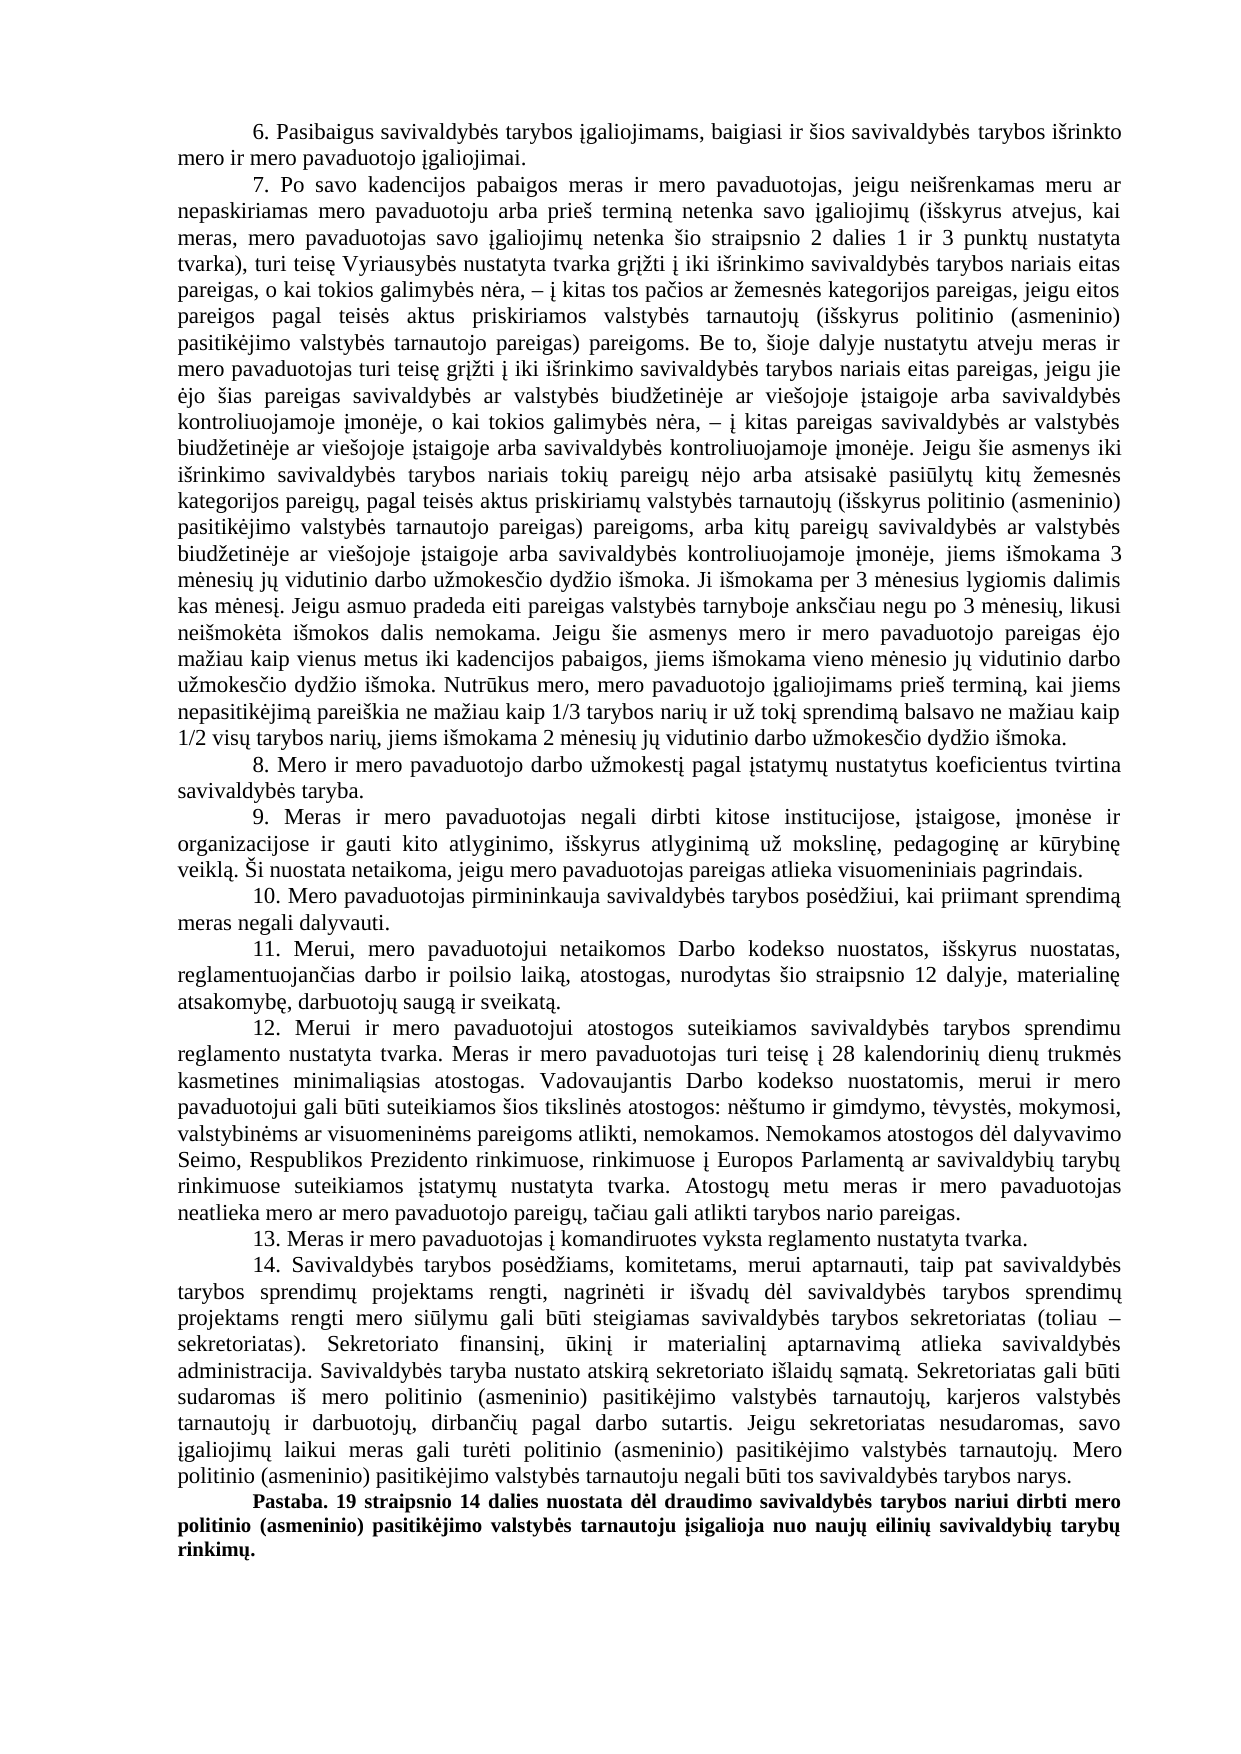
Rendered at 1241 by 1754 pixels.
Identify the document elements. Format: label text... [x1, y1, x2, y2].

text 11. Merui, mero pavaduotojui netaikomos Darbo kodekso nuostatos, išskyrus nuostatas, reglamentuojančias darbo ir poilsio laiką, atostogas, nurodytas šio straipsnio 12 dalyje, materialinę atsakomybę, darbuotojų saugą ir sveikatą. [177, 935, 1122, 1014]
text 8. Mero ir mero pavaduotojo darbo užmokestį pagal įstatymų nustatytus koeficientus tvirtina savivaldybės taryba. [177, 751, 1122, 803]
text 9. Meras ir mero pavaduotojas negali dirbti kitose institucijose, įstaigose, įmonėse ir organizacijose ir gauti kito atlyginimo, išskyrus atlyginimą už mokslinę, pedagoginę ar kūrybinę veiklą. Ši nuostata netaikoma, jeigu mero pavaduotojas pareigas atlieka visuomeniniais pagrindais. [177, 803, 1122, 882]
text 7. Po savo kadencijos pabaigos meras ir mero pavaduotojas, jeigu neišrenkamas meru ar nepaskiriamas mero pavaduotoju arba prieš terminą netenka savo įgaliojimų (išskyrus atvejus, kai meras, mero pavaduotojas savo įgaliojimų netenka šio straipsnio 2 dalies 1 ir 3 punktų nustatyta tvarka), turi teisę Vyriausybės nustatyta tvarka grįžti į iki išrinkimo savivaldybės tarybos nariais eitas pareigas, o kai tokios galimybės nėra, – į kitas tos pačios ar žemesnės kategorijos pareigas, jeigu eitos pareigos pagal teisės aktus priskiriamos valstybės tarnautojų (išskyrus politinio (asmeninio) pasitikėjimo valstybės tarnautojo pareigas) pareigoms. Be to, šioje dalyje nustatytu atveju meras ir mero pavaduotojas turi teisę grįžti į iki išrinkimo savivaldybės tarybos nariais eitas pareigas, jeigu jie ėjo šias pareigas savivaldybės ar valstybės biudžetinėje ar viešojoje įstaigoje arba savivaldybės kontroliuojamoje įmonėje, o kai tokios galimybės nėra, – į kitas pareigas savivaldybės ar valstybės biudžetinėje ar viešojoje įstaigoje arba savivaldybės kontroliuojamoje įmonėje. Jeigu šie asmenys iki išrinkimo savivaldybės tarybos nariais tokių pareigų nėjo arba atsisakė pasiūlytų kitų žemesnės kategorijos pareigų, pagal teisės aktus priskiriamų valstybės tarnautojų (išskyrus politinio (asmeninio) pasitikėjimo valstybės tarnautojo pareigas) pareigoms, arba kitų pareigų savivaldybės ar valstybės biudžetinėje ar viešojoje įstaigoje arba savivaldybės kontroliuojamoje įmonėje, jiems išmokama 3 mėnesių jų vidutinio darbo užmokesčio dydžio išmoka. Ji išmokama per 3 mėnesius lygiomis dalimis kas mėnesį. Jeigu asmuo pradeda eiti pareigas valstybės tarnyboje anksčiau negu po 3 mėnesių, likusi neišmokėta išmokos dalis nemokama. Jeigu šie asmenys mero ir mero pavaduotojo pareigas ėjo mažiau kaip vienus metus iki kadencijos pabaigos, jiems išmokama vieno mėnesio jų vidutinio darbo užmokesčio dydžio išmoka. Nutrūkus mero, mero pavaduotojo įgaliojimams prieš terminą, kai jiems nepasitikėjimą pareiškia ne mažiau kaip 1/3 tarybos narių ir už tokį sprendimą balsavo ne mažiau kaip 1/2 visų tarybos narių, jiems išmokama 2 mėnesių jų vidutinio darbo užmokesčio dydžio išmoka. [177, 171, 1122, 751]
text 13. Meras ir mero pavaduotojas į komandiruotes vyksta reglamento nustatyta tvarka. [177, 1225, 1122, 1251]
text Pastaba. 19 straipsnio 14 dalies nuostata dėl draudimo savivaldybės tarybos nariui dirbti mero politinio (asmeninio) pasitikėjimo valstybės tarnautoju įsigalioja nuo naujų eilinių savivaldybių tarybų rinkimų. [177, 1488, 1122, 1561]
text 14. Savivaldybės tarybos posėdžiams, komitetams, merui aptarnauti, taip pat savivaldybės tarybos sprendimų projektams rengti, nagrinėti ir išvadų dėl savivaldybės tarybos sprendimų projektams rengti mero siūlymu gali būti steigiamas savivaldybės tarybos sekretoriatas (toliau – sekretoriatas). Sekretoriato finansinį, ūkinį ir materialinį aptarnavimą atlieka savivaldybės administracija. Savivaldybės taryba nustato atskirą sekretoriato išlaidų sąmatą. Sekretoriatas gali būti sudaromas iš mero politinio (asmeninio) pasitikėjimo valstybės tarnautojų, karjeros valstybės tarnautojų ir darbuotojų, dirbančių pagal darbo sutartis. Jeigu sekretoriatas nesudaromas, savo įgaliojimų laikui meras gali turėti politinio (asmeninio) pasitikėjimo valstybės tarnautojų. Mero politinio (asmeninio) pasitikėjimo valstybės tarnautoju negali būti tos savivaldybės tarybos narys. [177, 1251, 1122, 1488]
text 6. Pasibaigus savivaldybės tarybos įgaliojimams, baigiasi ir šios savivaldybės tarybos išrinkto mero ir mero pavaduotojo įgaliojimai. [177, 118, 1122, 171]
text 10. Mero pavaduotojas pirmininkauja savivaldybės tarybos posėdžiui, kai priimant sprendimą meras negali dalyvauti. [177, 882, 1122, 935]
text 12. Merui ir mero pavaduotojui atostogos suteikiamos savivaldybės tarybos sprendimu reglamento nustatyta tvarka. Meras ir mero pavaduotojas turi teisę į 28 kalendorinių dienų trukmės kasmetines minimaliąsias atostogas. Vadovaujantis Darbo kodekso nuostatomis, merui ir mero pavaduotojui gali būti suteikiamos šios tikslinės atostogos: nėštumo ir gimdymo, tėvystės, mokymosi, valstybinėms ar visuomeninėms pareigoms atlikti, nemokamos. Nemokamos atostogos dėl dalyvavimo Seimo, Respublikos Prezidento rinkimuose, rinkimuose į Europos Parlamentą ar savivaldybių tarybų rinkimuose suteikiamos įstatymų nustatyta tvarka. Atostogų metu meras ir mero pavaduotojas neatlieka mero ar mero pavaduotojo pareigų, tačiau gali atlikti tarybos nario pareigas. [177, 1014, 1122, 1225]
